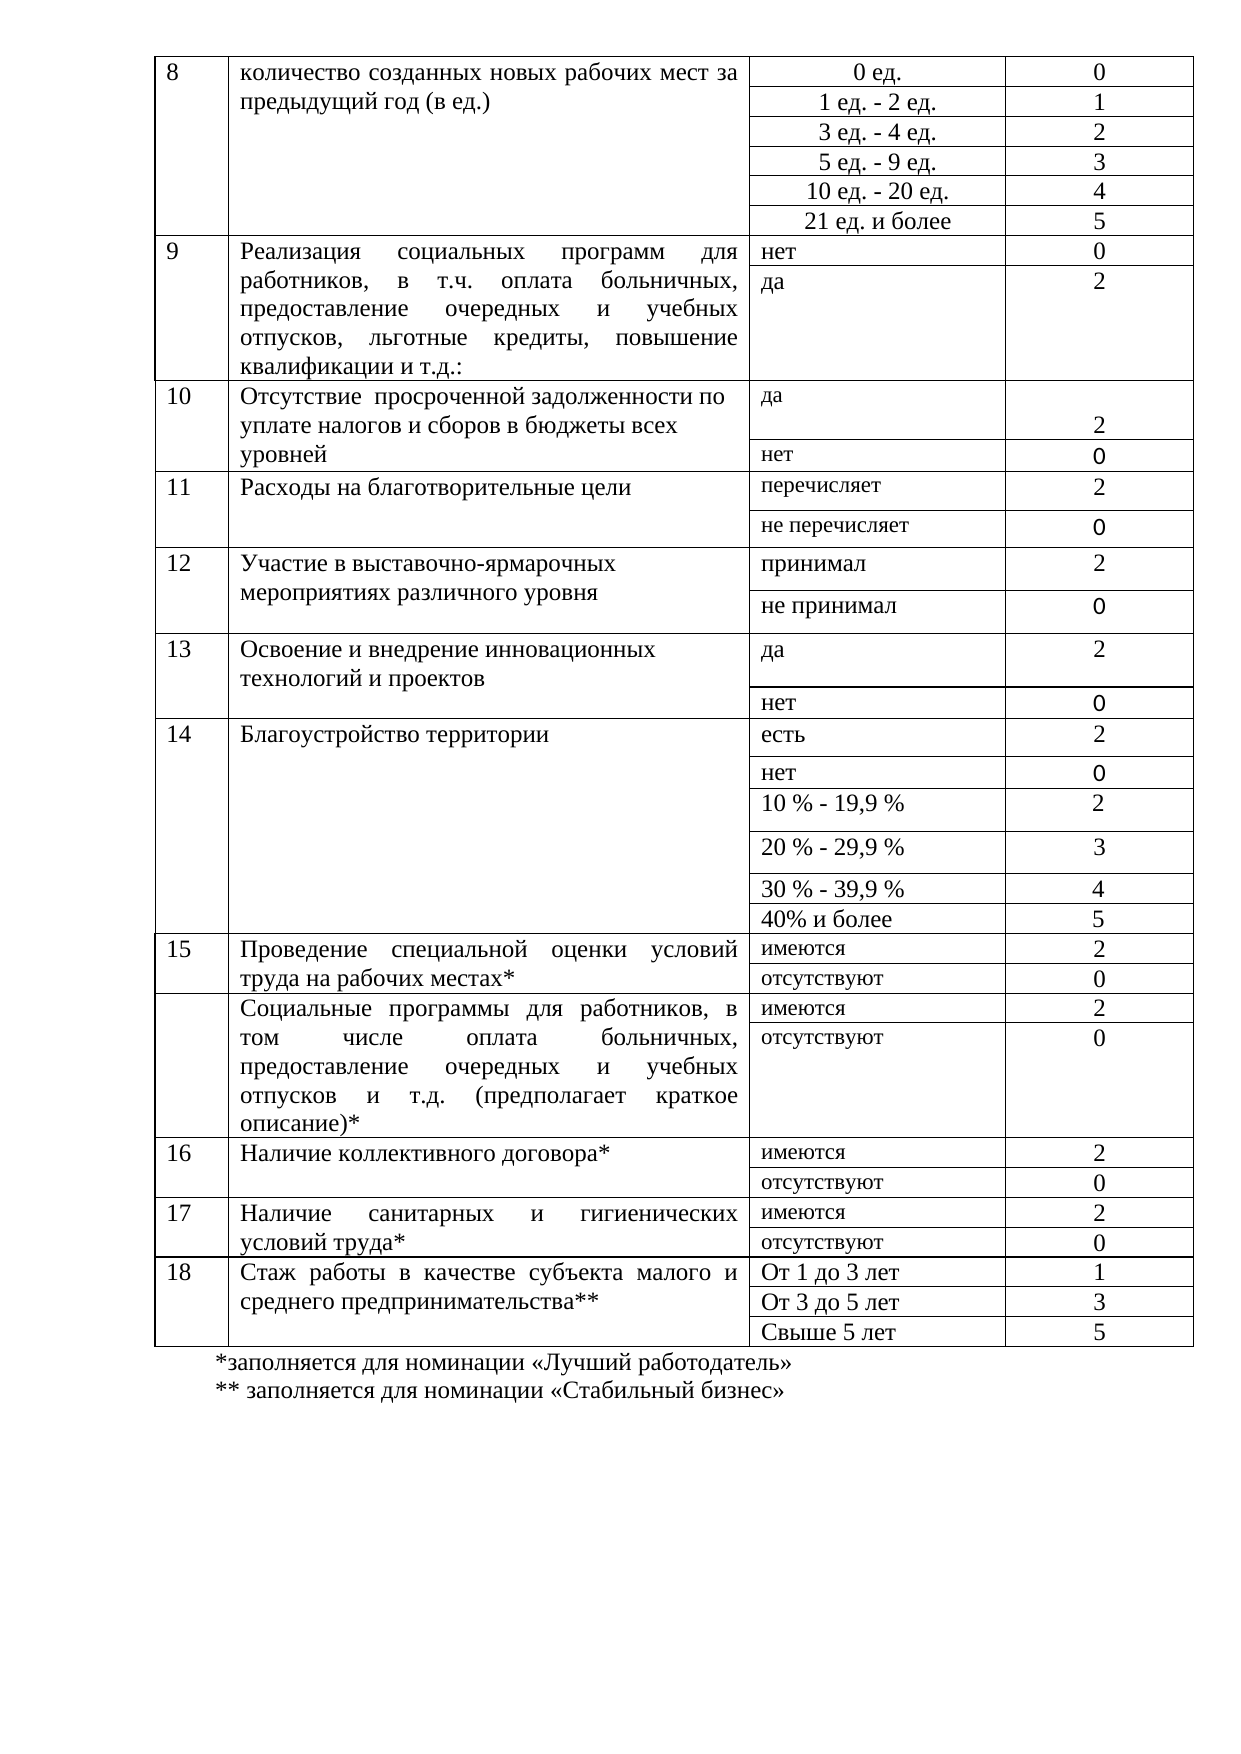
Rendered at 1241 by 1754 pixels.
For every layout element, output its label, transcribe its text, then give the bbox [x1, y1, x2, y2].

table_cell Отсутствие просроченной задолженности по уплате налогов и сборов в бюджеты всех уровней [229, 381, 749, 471]
table_cell 0 [1006, 688, 1193, 718]
table_cell От 3 до 5 лет [750, 1287, 1005, 1316]
table_cell 5 [1006, 1317, 1193, 1346]
table_cell нет [750, 440, 1005, 471]
text ** заполняется для номинации «Стабильный бизнес» [215, 1376, 1152, 1404]
table_cell 0 [1006, 1228, 1193, 1256]
table_cell 17 [156, 1198, 228, 1256]
table_cell 18 [156, 1258, 228, 1346]
table_cell 2 [1006, 266, 1193, 380]
table_cell имеются [750, 934, 1005, 963]
table_cell 0 [1006, 236, 1193, 265]
table_cell Социальные программы для работников, в том числе оплата больничных, предоставление очередных и учебных отпусков и т.д. (предполагает краткое описание)* [229, 994, 749, 1137]
table_cell 0 [1006, 440, 1193, 471]
table_cell отсутствуют [750, 1168, 1005, 1197]
table_cell отсутствуют [750, 1023, 1005, 1137]
table_cell не принимал [750, 591, 1005, 633]
table_cell отсутствуют [750, 1228, 1005, 1256]
table_cell [156, 994, 228, 1137]
table_cell Стаж работы в качестве субъекта малого и среднего предпринимательства** [229, 1258, 749, 1346]
table_cell 2 [1006, 789, 1193, 831]
table_cell 10 ед. - 20 ед. [750, 176, 1005, 205]
table_cell 2 [1006, 994, 1193, 1022]
table_cell Участие в выставочно-ярмарочных мероприятиях различного уровня [229, 548, 749, 633]
table_cell 3 ед. - 4 ед. [750, 117, 1005, 146]
table_cell 0 [1006, 757, 1193, 787]
table_cell 0 [1006, 57, 1193, 86]
table_cell 15 [156, 934, 228, 992]
table_cell 0 [1006, 591, 1193, 633]
table_cell 2 [1006, 1138, 1193, 1167]
table_cell 20 % - 29,9 % [750, 832, 1005, 873]
table_cell Свыше 5 лет [750, 1317, 1005, 1346]
table_cell 21 ед. и более [750, 206, 1005, 235]
table_cell 4 [1006, 176, 1193, 205]
table_cell [156, 510, 228, 547]
table_cell 3 [1006, 147, 1193, 175]
table_cell 40% и более [750, 904, 1005, 933]
table_cell 10 [156, 381, 228, 439]
table_cell 10 % - 19,9 % [750, 789, 1005, 831]
table_cell 30 % - 39,9 % [750, 874, 1005, 903]
table_cell 2 [1006, 719, 1193, 756]
table_cell Наличие коллективного договора* [229, 1138, 749, 1197]
table_cell 0 [1006, 511, 1193, 547]
table_cell имеются [750, 994, 1005, 1022]
table_cell 0 [1006, 1168, 1193, 1197]
table_cell 16 [156, 1138, 228, 1197]
table_cell 2 [1006, 1198, 1193, 1227]
table_cell 2 [1006, 117, 1193, 146]
table_cell есть [750, 719, 1005, 756]
table_cell 1 [1006, 1258, 1193, 1286]
table_cell 3 [1006, 832, 1193, 873]
table_cell 14 [156, 719, 228, 756]
table_cell принимал [750, 548, 1005, 589]
table_cell 12 [156, 548, 228, 589]
table_cell отсутствуют [750, 964, 1005, 992]
table_cell [156, 686, 228, 718]
table_cell имеются [750, 1198, 1005, 1227]
table_cell нет [750, 236, 1005, 265]
text *заполняется для номинации «Лучший работодатель» [215, 1347, 1152, 1376]
table_cell 13 [156, 634, 228, 686]
table_cell не перечисляет [750, 511, 1005, 547]
table_cell количество созданных новых рабочих мест за предыдущий год (в ед.) [229, 57, 749, 235]
table_cell 2 [1006, 934, 1193, 963]
table_cell имеются [750, 1138, 1005, 1167]
table_cell 0 [1006, 1023, 1193, 1137]
table_cell Расходы на благотворительные цели [229, 472, 749, 547]
table_cell 9 [156, 236, 228, 380]
table_cell [156, 439, 228, 471]
table_cell 2 [1006, 548, 1193, 589]
table_cell 4 [1006, 874, 1193, 903]
table_cell 8 [156, 57, 228, 235]
table_cell 1 ед. - 2 ед. [750, 87, 1005, 116]
table_cell 11 [156, 472, 228, 510]
table_cell нет [750, 757, 1005, 787]
table_cell Реализация социальных программ для работников, в т.ч. оплата больничных, предоставление очередных и учебных отпусков, льготные кредиты, повышение квалификации и т.д.: [229, 236, 749, 380]
table_cell перечисляет [750, 472, 1005, 510]
table_cell [156, 756, 228, 933]
table_cell 5 [1006, 904, 1193, 933]
table_cell Проведение специальной оценки условий труда на рабочих местах* [229, 934, 749, 992]
table_cell Благоустройство территории [229, 719, 749, 933]
table_cell 0 [1006, 964, 1193, 992]
table_cell 5 ед. - 9 ед. [750, 147, 1005, 175]
table_cell да [750, 381, 1005, 439]
table_cell 0 ед. [750, 57, 1005, 86]
table_cell да [750, 634, 1005, 686]
table_cell [156, 590, 228, 633]
table_cell 2 [1006, 472, 1193, 510]
table_cell 2 [1006, 634, 1193, 686]
table_cell да [750, 266, 1005, 380]
table_cell Наличие санитарных и гигиенических условий труда* [229, 1198, 749, 1256]
table_cell нет [750, 688, 1005, 718]
table_cell 5 [1006, 206, 1193, 235]
table_cell 3 [1006, 1287, 1193, 1316]
table_cell Освоение и внедрение инновационных технологий и проектов [229, 634, 749, 718]
table_cell 2 [1006, 381, 1193, 439]
table_cell От 1 до 3 лет [750, 1258, 1005, 1286]
table_cell 1 [1006, 87, 1193, 116]
